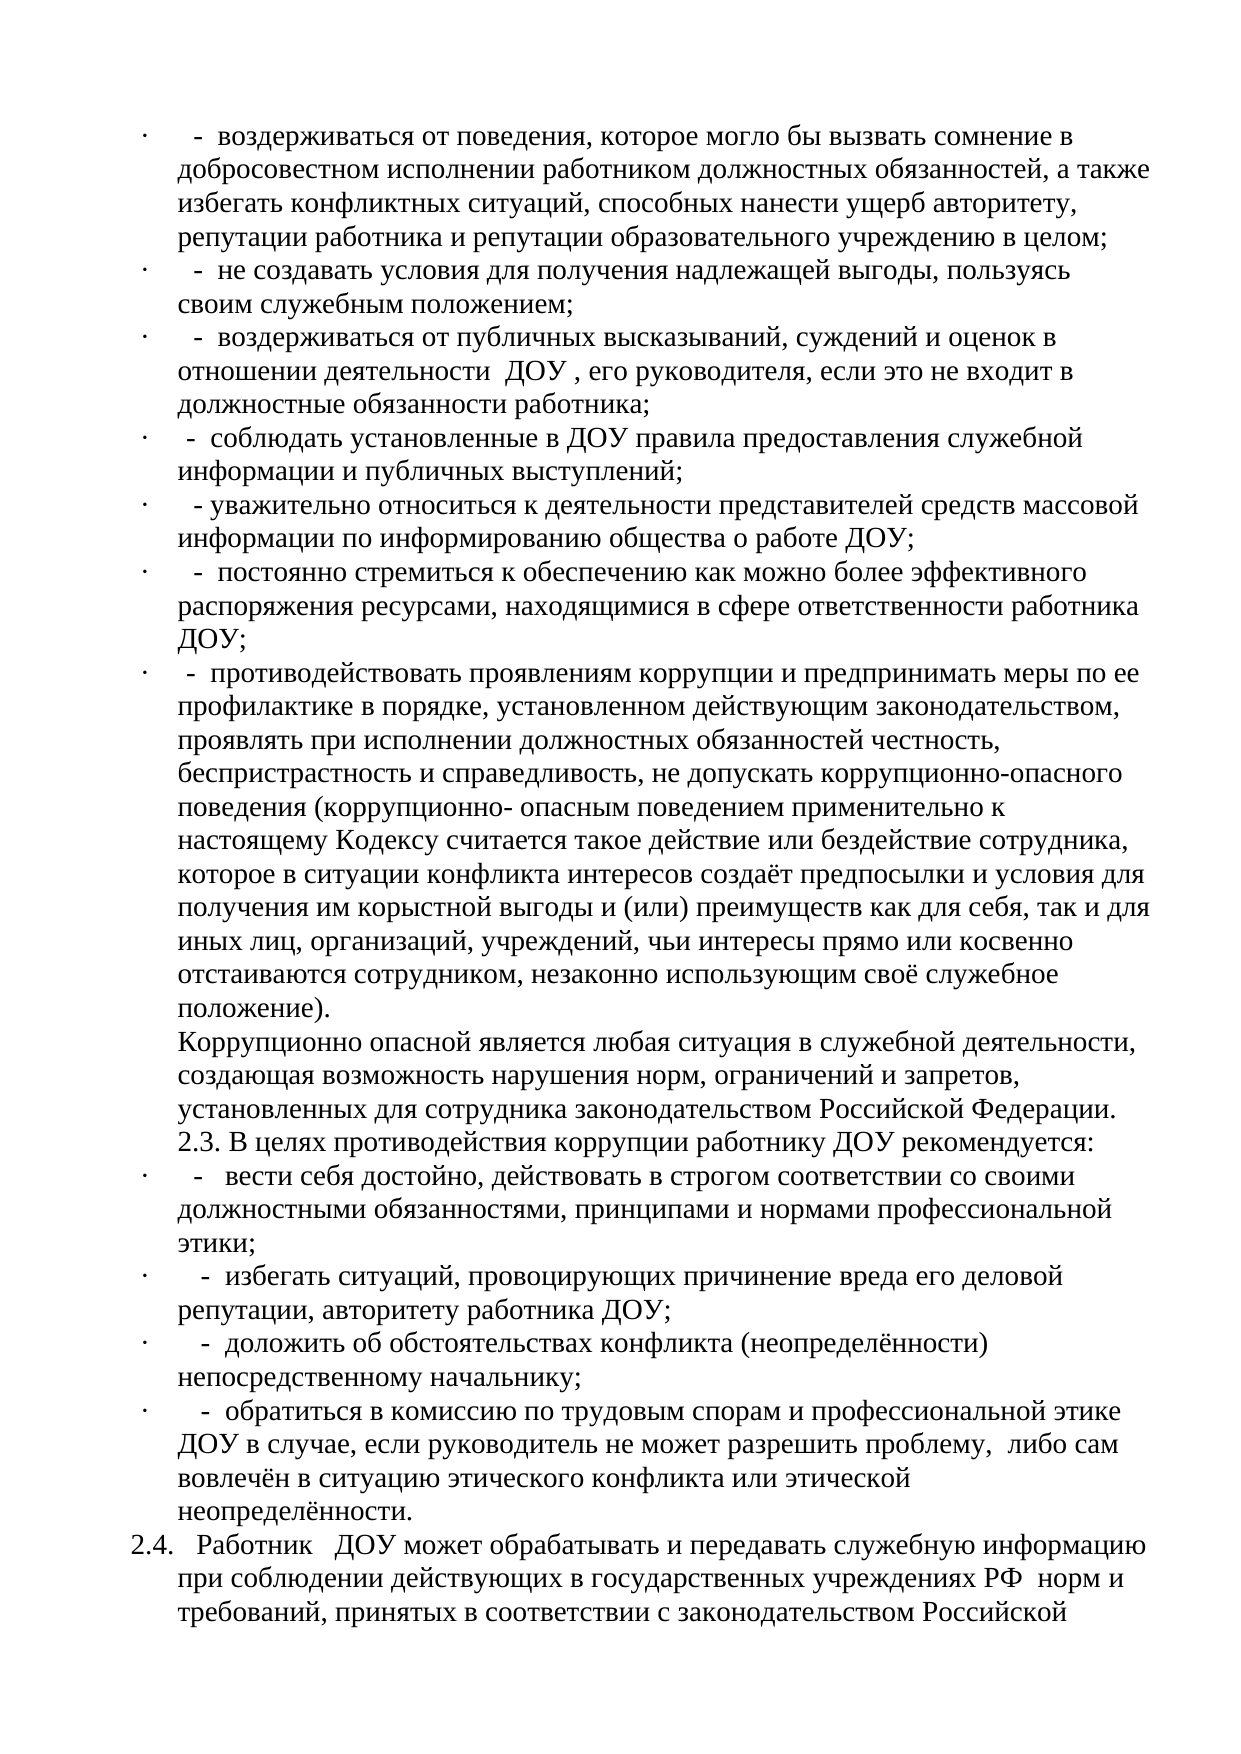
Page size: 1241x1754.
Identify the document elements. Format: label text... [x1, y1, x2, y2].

text · - воздерживаться от публичных высказываний, суждений и оценок в отношении деятельности ДОУ , его руководителя, если это не входит в должностные обязанности работника; [140, 319, 1152, 420]
text · - обратиться в комиссию по трудовым спорам и профессиональной этике ДОУ в случае, если руководитель не может разрешить проблему, либо сам вовлечён в ситуацию этического конфликта или этической неопределённости. [140, 1393, 1152, 1527]
text · - доложить об обстоятельствах конфликта (неопределённости) непосредственному начальнику; [140, 1326, 1152, 1393]
text · - не создавать условия для получения надлежащей выгоды, пользуясь своим служебным положением; [140, 252, 1152, 319]
text проявлять при исполнении должностных обязанностей честность, беспристрастность и справедливость, не допускать коррупционно-опасного поведения (коррупционно- опасным поведением применительно к настоящему Кодексу считается такое действие или бездействие сотрудника, которое в ситуации конфликта интересов создаёт предпосылки и условия для получения им корыстной выгоды и (или) преимуществ как для себя, так и для иных лиц, организаций, учреждений, чьи интересы прямо или косвенно отстаиваются сотрудником, незаконно использующим своё служебное положение). [177, 722, 1152, 1024]
text 2.3. В целях противодействия коррупции работнику ДОУ рекомендуется: [177, 1124, 1152, 1158]
text Коррупционно опасной является любая ситуация в служебной деятельности, создающая возможность нарушения норм, ограничений и запретов, установленных для сотрудника законодательством Российской Федерации. [177, 1024, 1152, 1124]
text · - противодействовать проявлениям коррупции и предпринимать меры по ее профилактике в порядке, установленном действующим законодательством, [140, 655, 1152, 722]
text · - вести себя достойно, действовать в строгом соответствии со своими должностными обязанностями, принципами и нормами профессиональной этики; [140, 1158, 1152, 1258]
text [130, 1527, 1152, 1627]
text · - постоянно стремиться к обеспечению как можно более эффективного распоряжения ресурсами, находящимися в сфере ответственности работника ДОУ; [140, 554, 1152, 655]
text · - соблюдать установленные в ДОУ правила предоставления служебной информации и публичных выступлений; [140, 420, 1152, 487]
text · - избегать ситуаций, провоцирующих причинение вреда его деловой репутации, авторитету работника ДОУ; [140, 1258, 1152, 1326]
text · - уважительно относиться к деятельности представителей средств массовой информации по информированию общества о работе ДОУ; [140, 487, 1152, 554]
text · - воздерживаться от поведения, которое могло бы вызвать сомнение в добросовестном исполнении работником должностных обязанностей, а также избегать конфликтных ситуаций, способных нанести ущерб авторитету, репутации работника и репутации образовательного учреждению в целом; [140, 118, 1152, 252]
